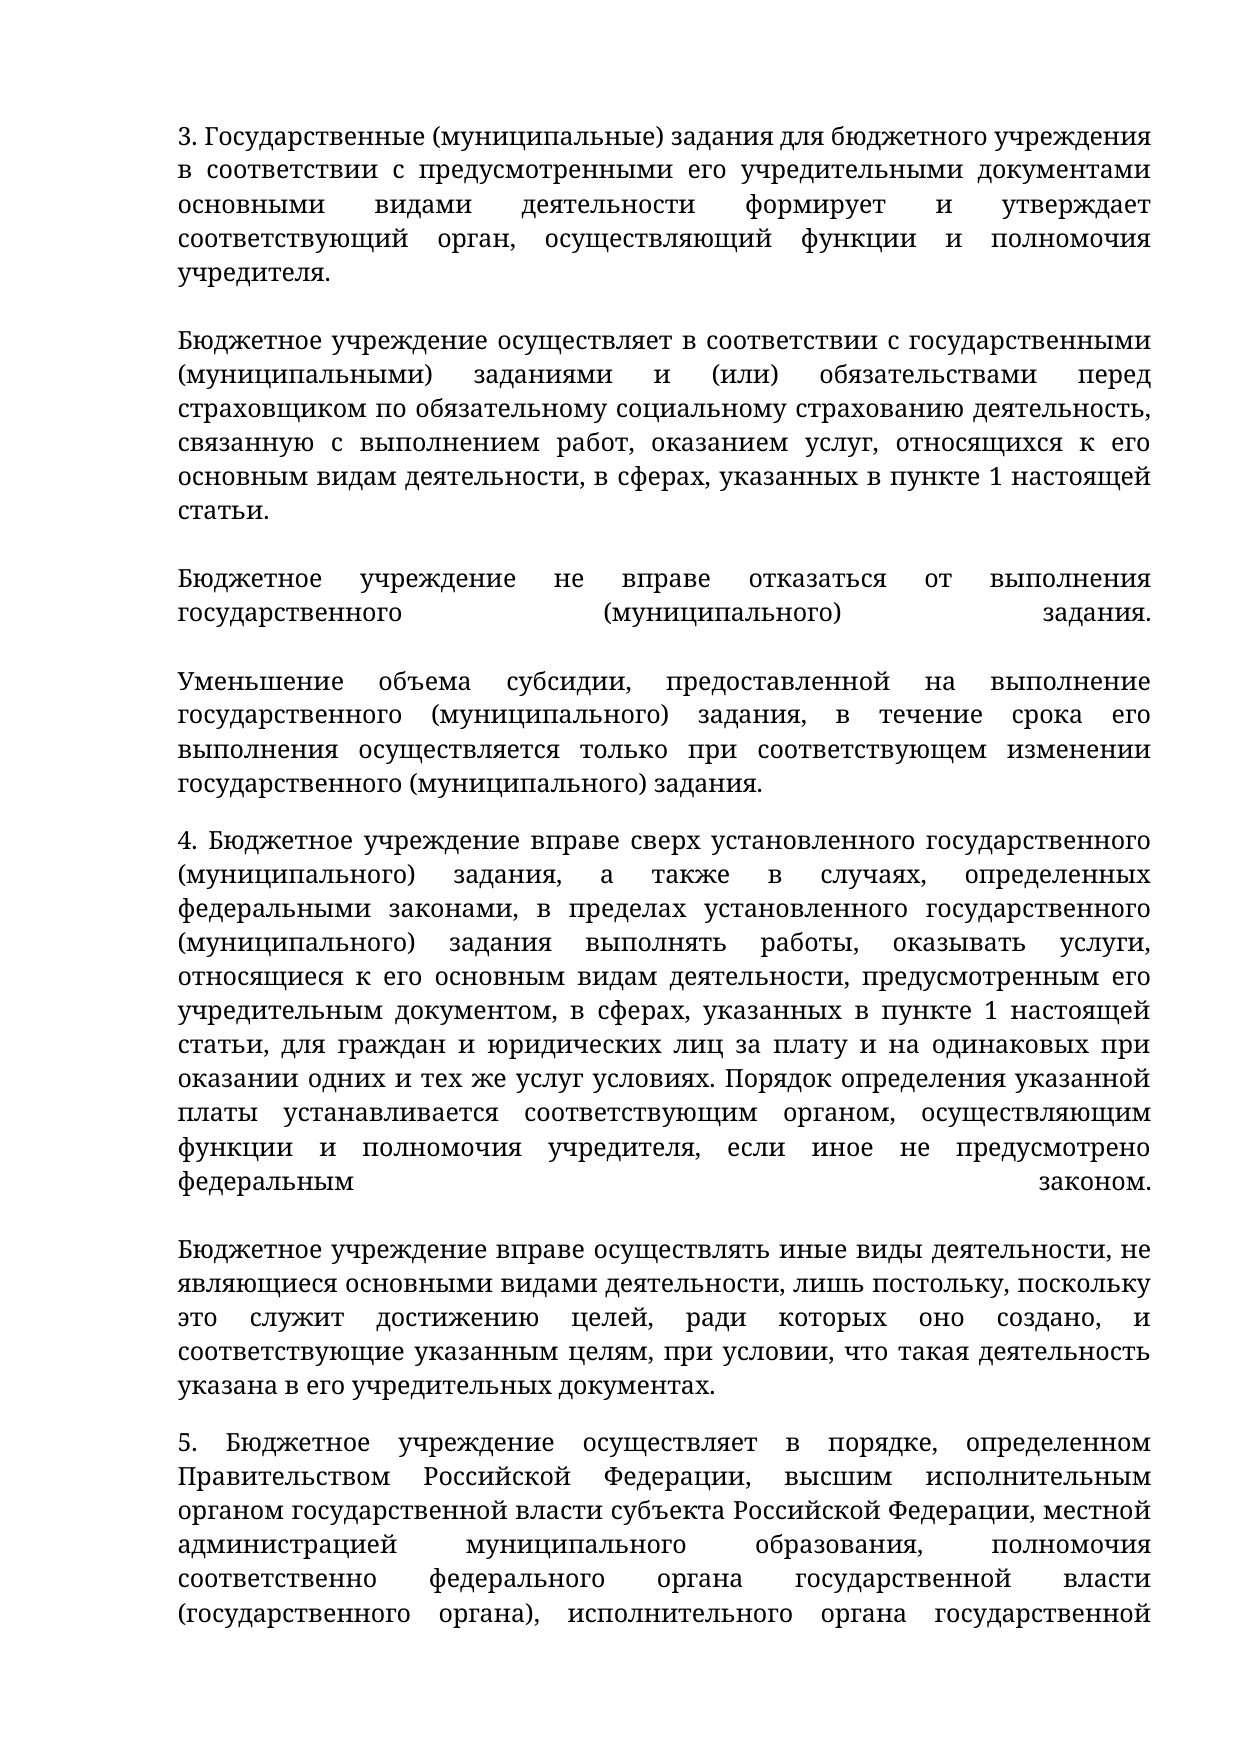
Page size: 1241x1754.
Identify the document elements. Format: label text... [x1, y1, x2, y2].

text 3. Государственные (муниципальные) задания для бюджетного учреждения в соответствии с предусмотренными его учредительными документами основными видами деятельности формирует и утверждает соответствующий орган, осуществляющий функции и полномочия учредителя. Бюджетное учреждение осуществляет в соответствии с государственными (муниципальными) заданиями и (или) обязательствами перед страховщиком по обязательному социальному страхованию деятельность, связанную с выполнением работ, оказанием услуг, относящихся к его основным видам деятельности, в сферах, указанных в пункте 1 настоящей статьи. Бюджетное учреждение не вправе отказаться от выполнения государственного (муниципального) задания. Уменьшение объема субсидии, предоставленной на выполнение государственного (муниципального) задания, в течение срока его выполнения осуществляется только при соответствующем изменении государственного (муниципального) задания. [177, 118, 1152, 799]
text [177, 1425, 1152, 1629]
text 4. Бюджетное учреждение вправе сверх установленного государственного (муниципального) задания, а также в случаях, определенных федеральными законами, в пределах установленного государственного (муниципального) задания выполнять работы, оказывать услуги, относящиеся к его основным видам деятельности, предусмотренным его учредительным документом, в сферах, указанных в пункте 1 настоящей статьи, для граждан и юридических лиц за плату и на одинаковых при оказании одних и тех же услуг условиях. Порядок определения указанной платы устанавливается соответствующим органом, осуществляющим функции и полномочия учредителя, если иное не предусмотрено федеральным законом. Бюджетное учреждение вправе осуществлять иные виды деятельности, не являющиеся основными видами деятельности, лишь постольку, поскольку это служит достижению целей, ради которых оно создано, и соответствующие указанным целям, при условии, что такая деятельность указана в его учредительных документах. [177, 823, 1152, 1402]
